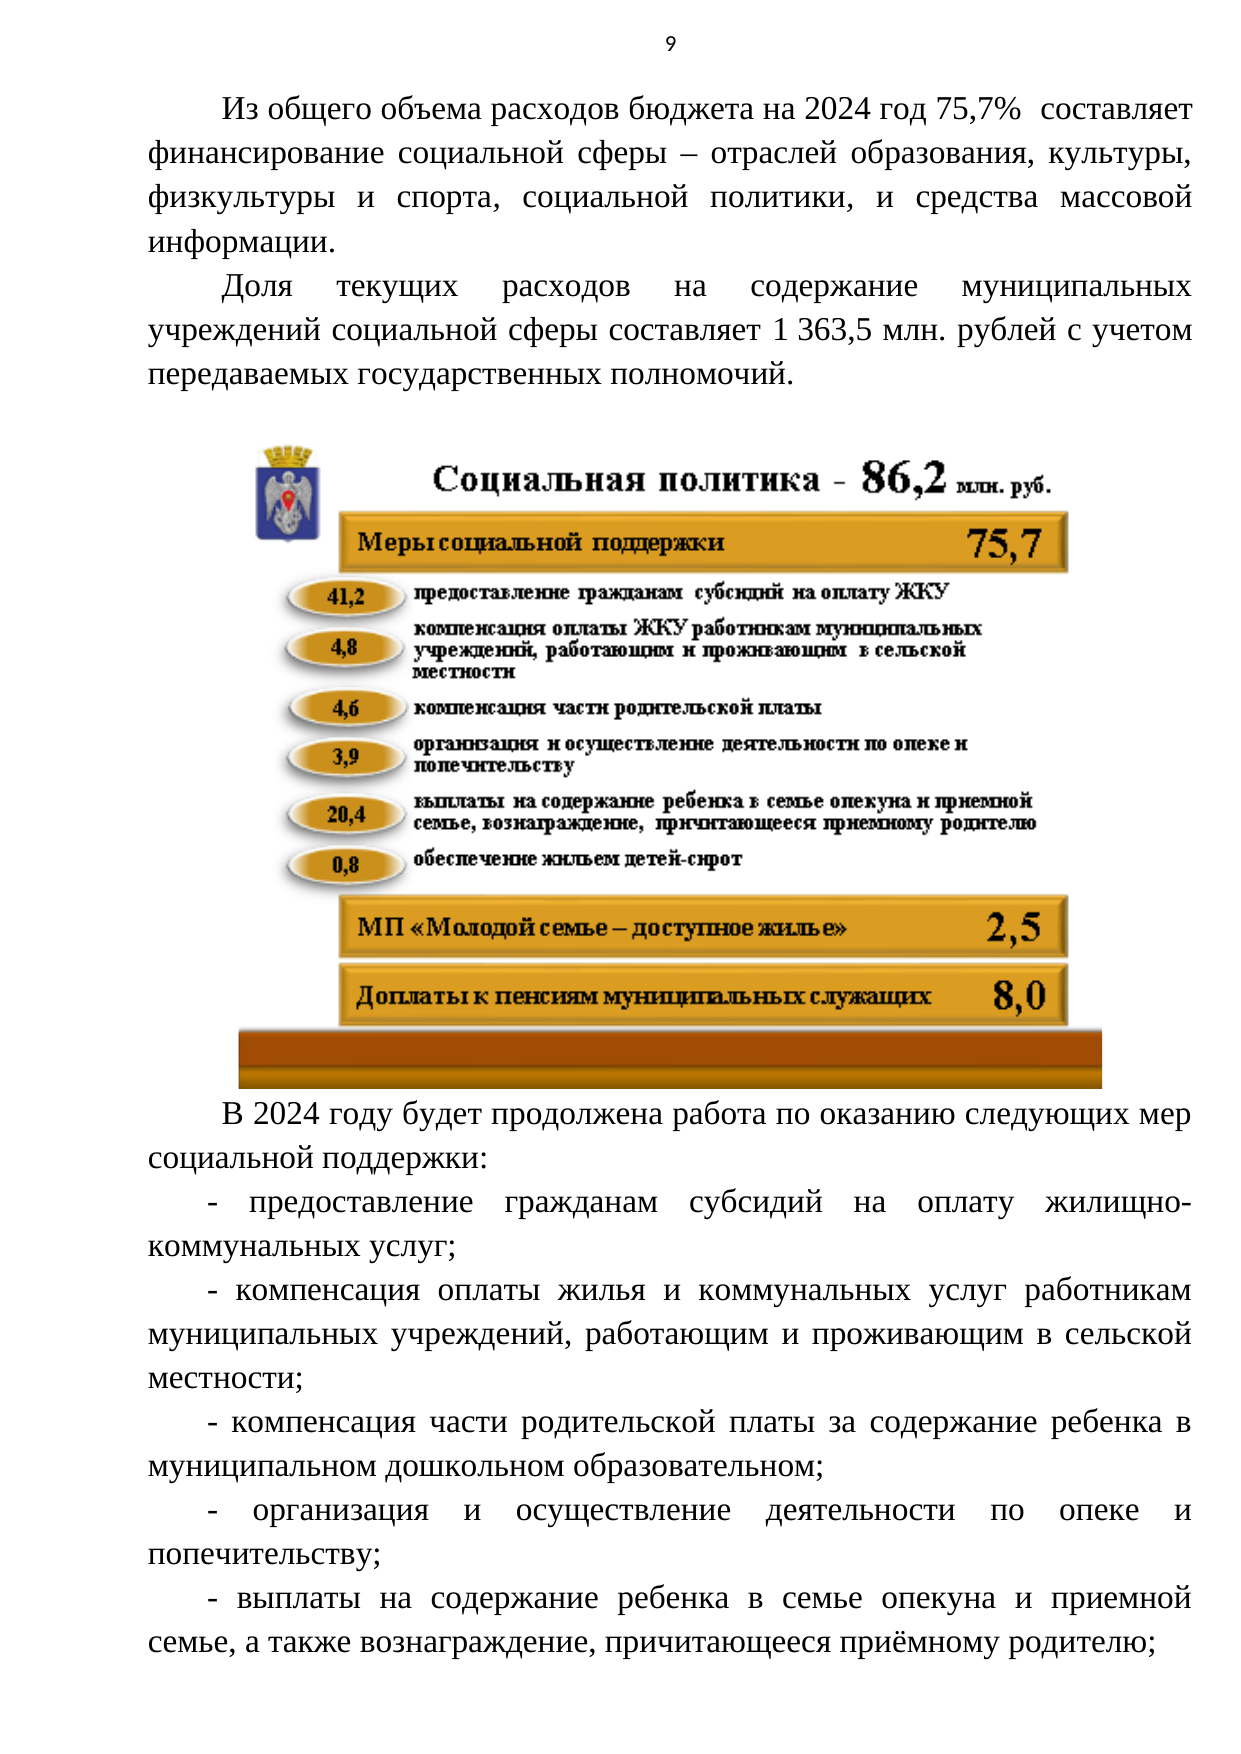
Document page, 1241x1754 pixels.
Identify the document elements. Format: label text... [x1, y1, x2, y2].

picture [238, 441, 1103, 1089]
text В 2024 году будет продолжена работа по оказанию следующих мер социальной поддержки: [148, 1093, 1193, 1175]
text Из общего объема расходов бюджета на 2024 год 75,7% составляет финансирование социальной сферы – отраслей образования, культуры, физкультуры и спорта, социальной политики, и средства массовой информации. [148, 89, 1193, 259]
text - организация и осуществление деятельности по опеке и попечительству; [148, 1489, 1193, 1572]
text Доля текущих расходов на содержание муниципальных учреждений социальной сферы составляет 1 363,5 млн. рублей с учетом передаваемых государственных полномочий. [148, 265, 1193, 391]
text - компенсация части родительской платы за содержание ребенка в муниципальном дошкольном образовательном; [148, 1401, 1193, 1484]
text - предоставление гражданам субсидий на оплату жилищно-коммунальных услуг; [148, 1181, 1193, 1263]
text - выплаты на содержание ребенка в семье опекуна и приемной семье, а также вознаграждение, причитающееся приёмному родителю; [148, 1578, 1193, 1660]
text - компенсация оплаты жилья и коммунальных услуг работникам муниципальных учреждений, работающим и проживающим в сельской местности; [148, 1269, 1193, 1396]
